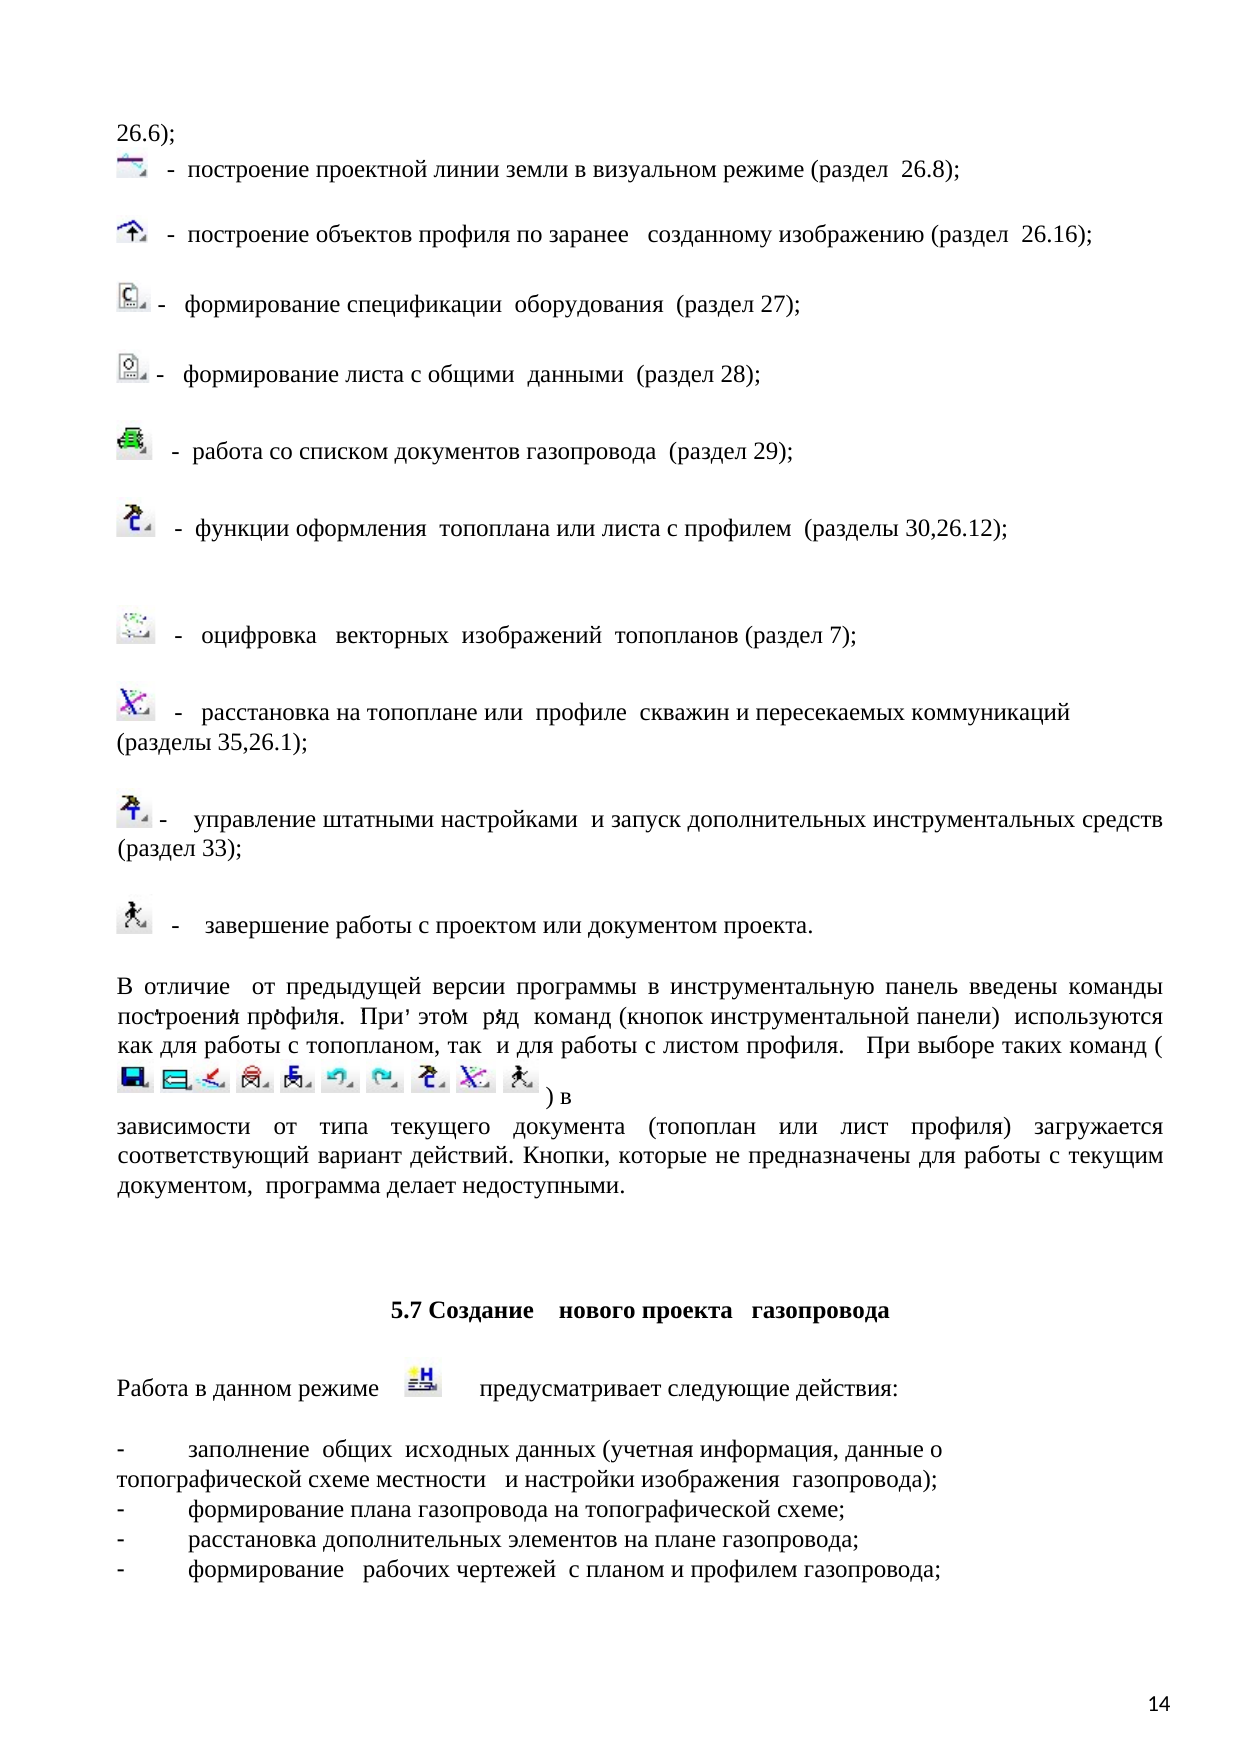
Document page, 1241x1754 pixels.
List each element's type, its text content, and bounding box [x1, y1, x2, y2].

picture [116, 605, 156, 644]
picture [366, 1059, 404, 1093]
picture [116, 420, 153, 460]
text Работа в данном режиме предусматривает следующие действия: [116, 1357, 1164, 1402]
picture [321, 1059, 360, 1093]
text 26.6); [116, 118, 1164, 146]
picture [116, 894, 153, 934]
list формирование плана газопровода на топографической схеме; [116, 1494, 1164, 1523]
list расстановка дополнительных элементов на плане газопровода; [116, 1524, 1164, 1553]
list формирование рабочих чертежей с планом и профилем газопровода; [116, 1554, 1164, 1583]
text В отличие от предыдущей версии программы в инструментальную панель введены команды построения профиля. При этом ряд команд (кнопок инструментальной панели) используются как для работы с топопланом, так и для работы с листом профиля. При выборе таких команд ( ) в [116, 971, 1164, 1110]
text - формирование спецификации оборудования (раздел 27); [116, 281, 1164, 317]
picture [116, 215, 148, 243]
picture [236, 1059, 274, 1093]
subtitle 5.7 Создание нового проекта газопровода [177, 1295, 1103, 1324]
picture [456, 1059, 496, 1093]
picture [503, 1059, 539, 1093]
picture [116, 497, 156, 537]
text - формирование листа с общими данными (раздел 28); [116, 350, 1164, 388]
picture [116, 147, 148, 178]
text зависимости от типа текущего документа (топоплан или лист профиля) загружается соответствующий вариант действий. Кнопки, которые не предназначены для работы с текущим документом, программа делает недоступными. [116, 1111, 1164, 1199]
list заполнение общих исходных данных (учетная информация, данные о [116, 1434, 1164, 1463]
text (разделы 35,26.1); [116, 727, 1164, 756]
picture [116, 349, 150, 383]
text - функции оформления топоплана или листа с профилем (разделы 30,26.12); [116, 497, 1164, 542]
picture [404, 1357, 442, 1397]
picture [411, 1059, 450, 1093]
picture [160, 1059, 230, 1093]
picture [116, 681, 156, 721]
text - построение проектной линии земли в визуальном режиме (раздел 26.8); [116, 148, 1164, 183]
picture [280, 1059, 315, 1093]
text - управление штатными настройками и запуск дополнительных инструментальных средств (раздел 33); [116, 788, 1164, 862]
picture [116, 280, 151, 312]
text - оцифровка векторных изображений топопланов (раздел 7); [116, 605, 1164, 649]
picture [116, 788, 153, 828]
text - построение объектов профиля по заранее созданному изображению (раздел 26.16); [116, 215, 1164, 248]
text - расстановка на топоплане или профиле скважин и пересекаемых коммуникаций [116, 682, 1164, 726]
text - работа со списком документов газопровода (раздел 29); [116, 421, 1164, 465]
text топографической схеме местности и настройки изображения газопровода); [116, 1464, 1164, 1493]
text - завершение работы с проектом или документом проекта. [116, 894, 1164, 939]
picture [117, 1059, 154, 1093]
